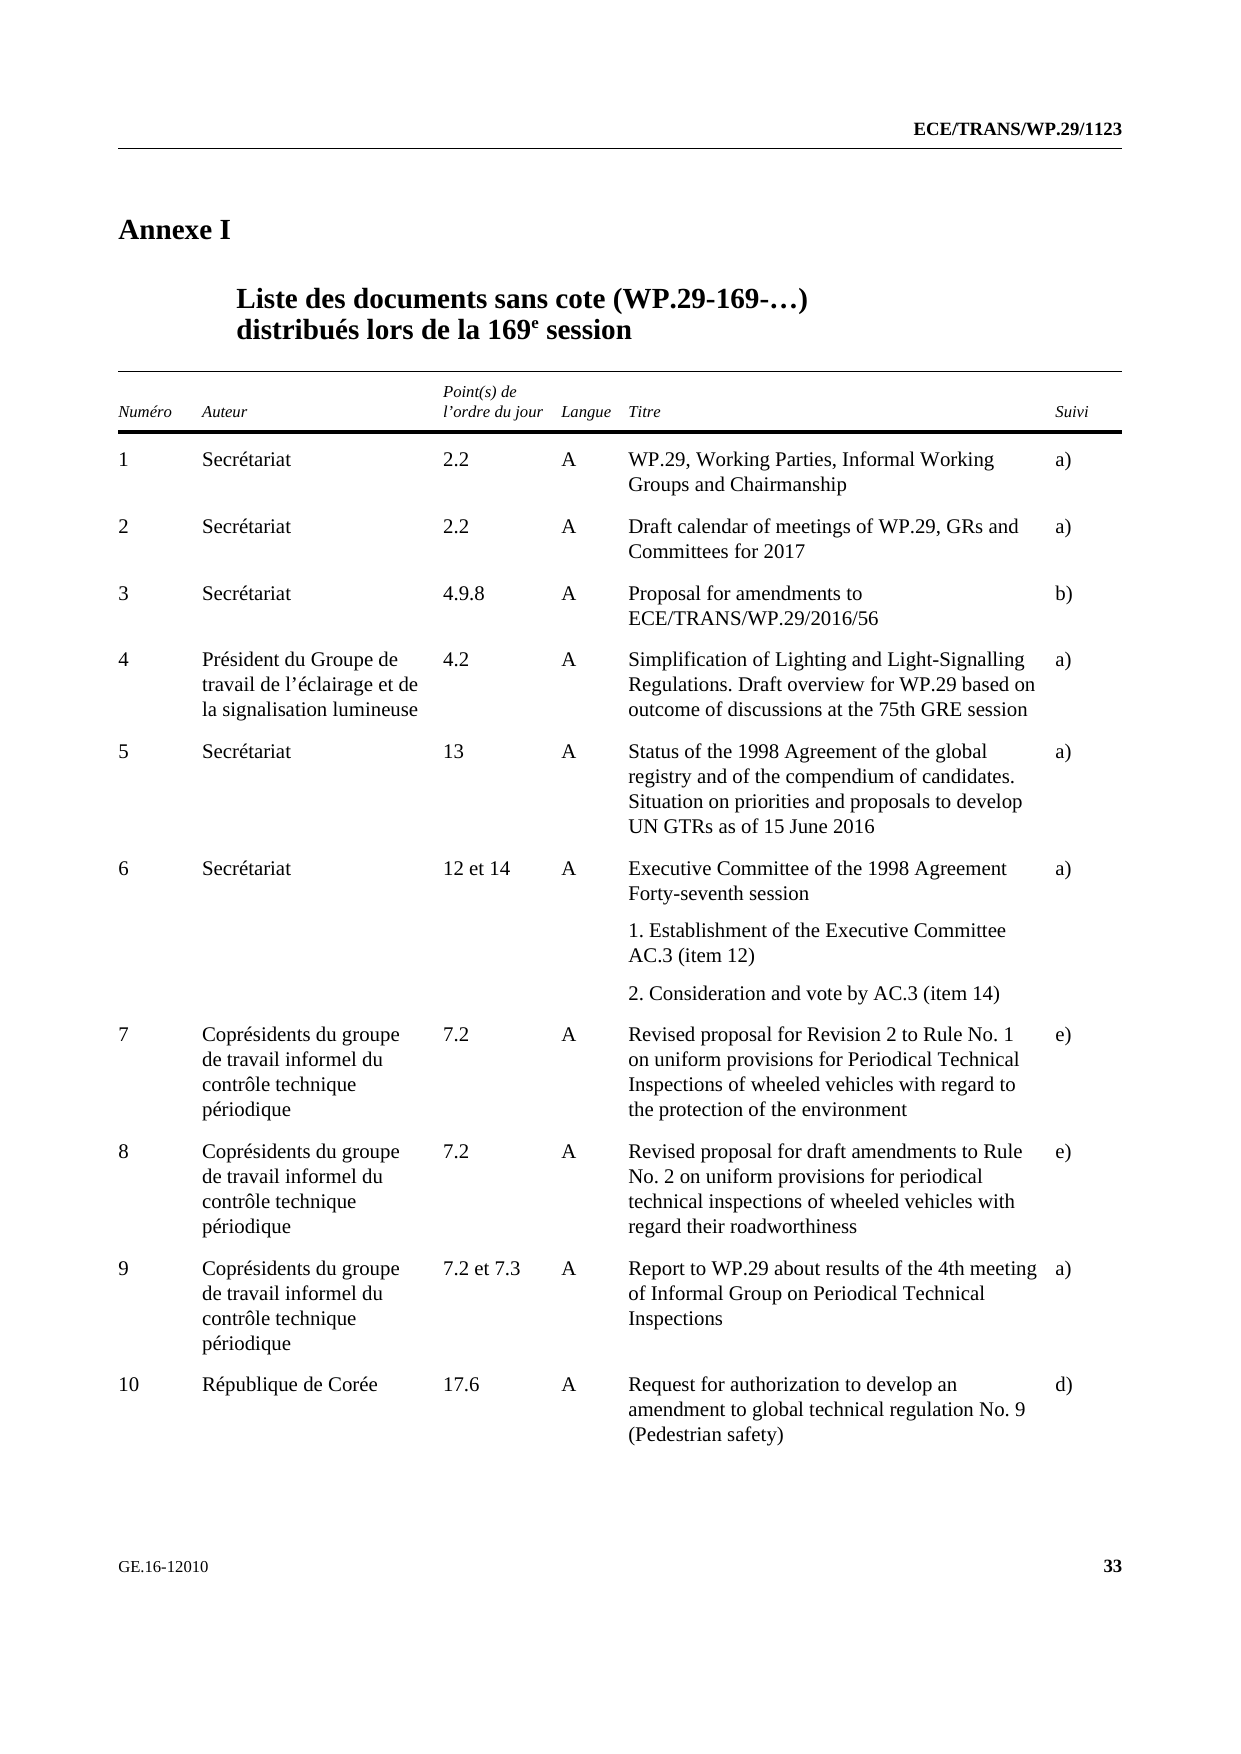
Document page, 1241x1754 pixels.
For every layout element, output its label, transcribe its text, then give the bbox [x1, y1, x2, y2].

table_cell b) [1055, 575, 1122, 642]
table_cell 7.2 [443, 1134, 561, 1250]
table_cell d) [1055, 1367, 1122, 1459]
table_cell A [561, 509, 628, 575]
table_cell A [561, 1250, 628, 1367]
table_header Suivi [1055, 372, 1122, 430]
table_header Auteur [202, 372, 443, 430]
table_cell Simplification of Lighting and Light-Signalling Regulations. Draft overview for WP.29 based on outcome of discussions at the 75th GRE session [628, 642, 1055, 734]
table_cell A [561, 442, 628, 509]
table_cell WP.29, Working Parties, Informal Working Groups and Chairmanship [628, 442, 1055, 509]
table_cell a) [1055, 1250, 1122, 1367]
table_cell [1055, 434, 1122, 442]
table_cell Secrétariat [202, 734, 443, 850]
table_cell e) [1055, 1134, 1122, 1250]
table_cell 2.2 [443, 442, 561, 509]
table_cell Secrétariat [202, 442, 443, 509]
table_cell a) [1055, 734, 1122, 850]
table_cell 13 [443, 734, 561, 850]
table_cell 4.9.8 [443, 575, 561, 642]
table_cell [628, 434, 1055, 442]
table_cell [118, 434, 202, 442]
table_cell Proposal for amendments to ECE/TRANS/WP.29/2016/56 [628, 575, 1055, 642]
text Annexe I [118, 215, 1004, 246]
table_header Titre [628, 372, 1055, 430]
table_cell Coprésidents du groupe de travail informel du contrôle technique périodique [202, 1134, 443, 1250]
table_cell Report to WP.29 about results of the 4th meeting of Informal Group on Periodical Technical Inspections [628, 1250, 1055, 1367]
table_cell Coprésidents du groupe de travail informel du contrôle technique périodique [202, 1017, 443, 1134]
table_cell Secrétariat [202, 575, 443, 642]
table_cell A [561, 850, 628, 1017]
table_cell 4 [118, 642, 202, 734]
table_cell [561, 434, 628, 442]
table_cell a) [1055, 850, 1122, 1017]
table_cell a) [1055, 509, 1122, 575]
table_cell 7 [118, 1017, 202, 1134]
table_header Point(s) de l’ordre du jour [443, 372, 561, 430]
table_cell 7.2 et 7.3 [443, 1250, 561, 1367]
table_cell [443, 434, 561, 442]
table_cell 1 [118, 442, 202, 509]
table_cell 4.2 [443, 642, 561, 734]
table_cell A [561, 1017, 628, 1134]
table_cell A [561, 575, 628, 642]
table_cell a) [1055, 442, 1122, 509]
table_cell 5 [118, 734, 202, 850]
table_header Numéro [118, 372, 202, 430]
table_cell Coprésidents du groupe de travail informel du contrôle technique périodique [202, 1250, 443, 1367]
text Liste des documents sans cote (WP.29-169-…) distribués lors de la 169e session [118, 283, 1004, 346]
table_cell Secrétariat [202, 509, 443, 575]
table_cell 9 [118, 1250, 202, 1367]
table_cell A [561, 1134, 628, 1250]
table_cell 7.2 [443, 1017, 561, 1134]
table_cell Secrétariat [202, 850, 443, 1017]
table_cell Revised proposal for draft amendments to Rule No. 2 on uniform provisions for periodical technical inspections of wheeled vehicles with regard their roadworthiness [628, 1134, 1055, 1250]
table_cell Request for authorization to develop an amendment to global technical regulation No. 9 (Pedestrian safety) [628, 1367, 1055, 1459]
table_cell 8 [118, 1134, 202, 1250]
table_cell Draft calendar of meetings of WP.29, GRs and Committees for 2017 [628, 509, 1055, 575]
table_cell A [561, 642, 628, 734]
table_header Langue [561, 372, 628, 430]
table_cell Président du Groupe de travail de l’éclairage et de la signalisation lumineuse [202, 642, 443, 734]
table_cell Status of the 1998 Agreement of the global registry and of the compendium of candidates. Situation on priorities and proposals to develop UN GTRs as of 15 June 2016 [628, 734, 1055, 850]
table_cell 2.2 [443, 509, 561, 575]
table_cell 3 [118, 575, 202, 642]
table_cell A [561, 734, 628, 850]
table_cell e) [1055, 1017, 1122, 1134]
table_cell a) [1055, 642, 1122, 734]
table_cell [202, 434, 443, 442]
table_cell 2 [118, 509, 202, 575]
table_cell 6 [118, 850, 202, 1017]
table_cell 10 [118, 1367, 202, 1459]
table_cell A [561, 1367, 628, 1459]
table_cell Revised proposal for Revision 2 to Rule No. 1 on uniform provisions for Periodical Technical Inspections of wheeled vehicles with regard to the protection of the environment [628, 1017, 1055, 1134]
table_cell 17.6 [443, 1367, 561, 1459]
table_cell 12 et 14 [443, 850, 561, 1017]
table_cell République de Corée [202, 1367, 443, 1459]
table_cell Executive Committee of the 1998 Agreement Forty-seventh session 1. Establishment of the Executive Committee AC.3 (item 12) 2. Consideration and vote by AC.3 (item 14) [628, 850, 1055, 1017]
